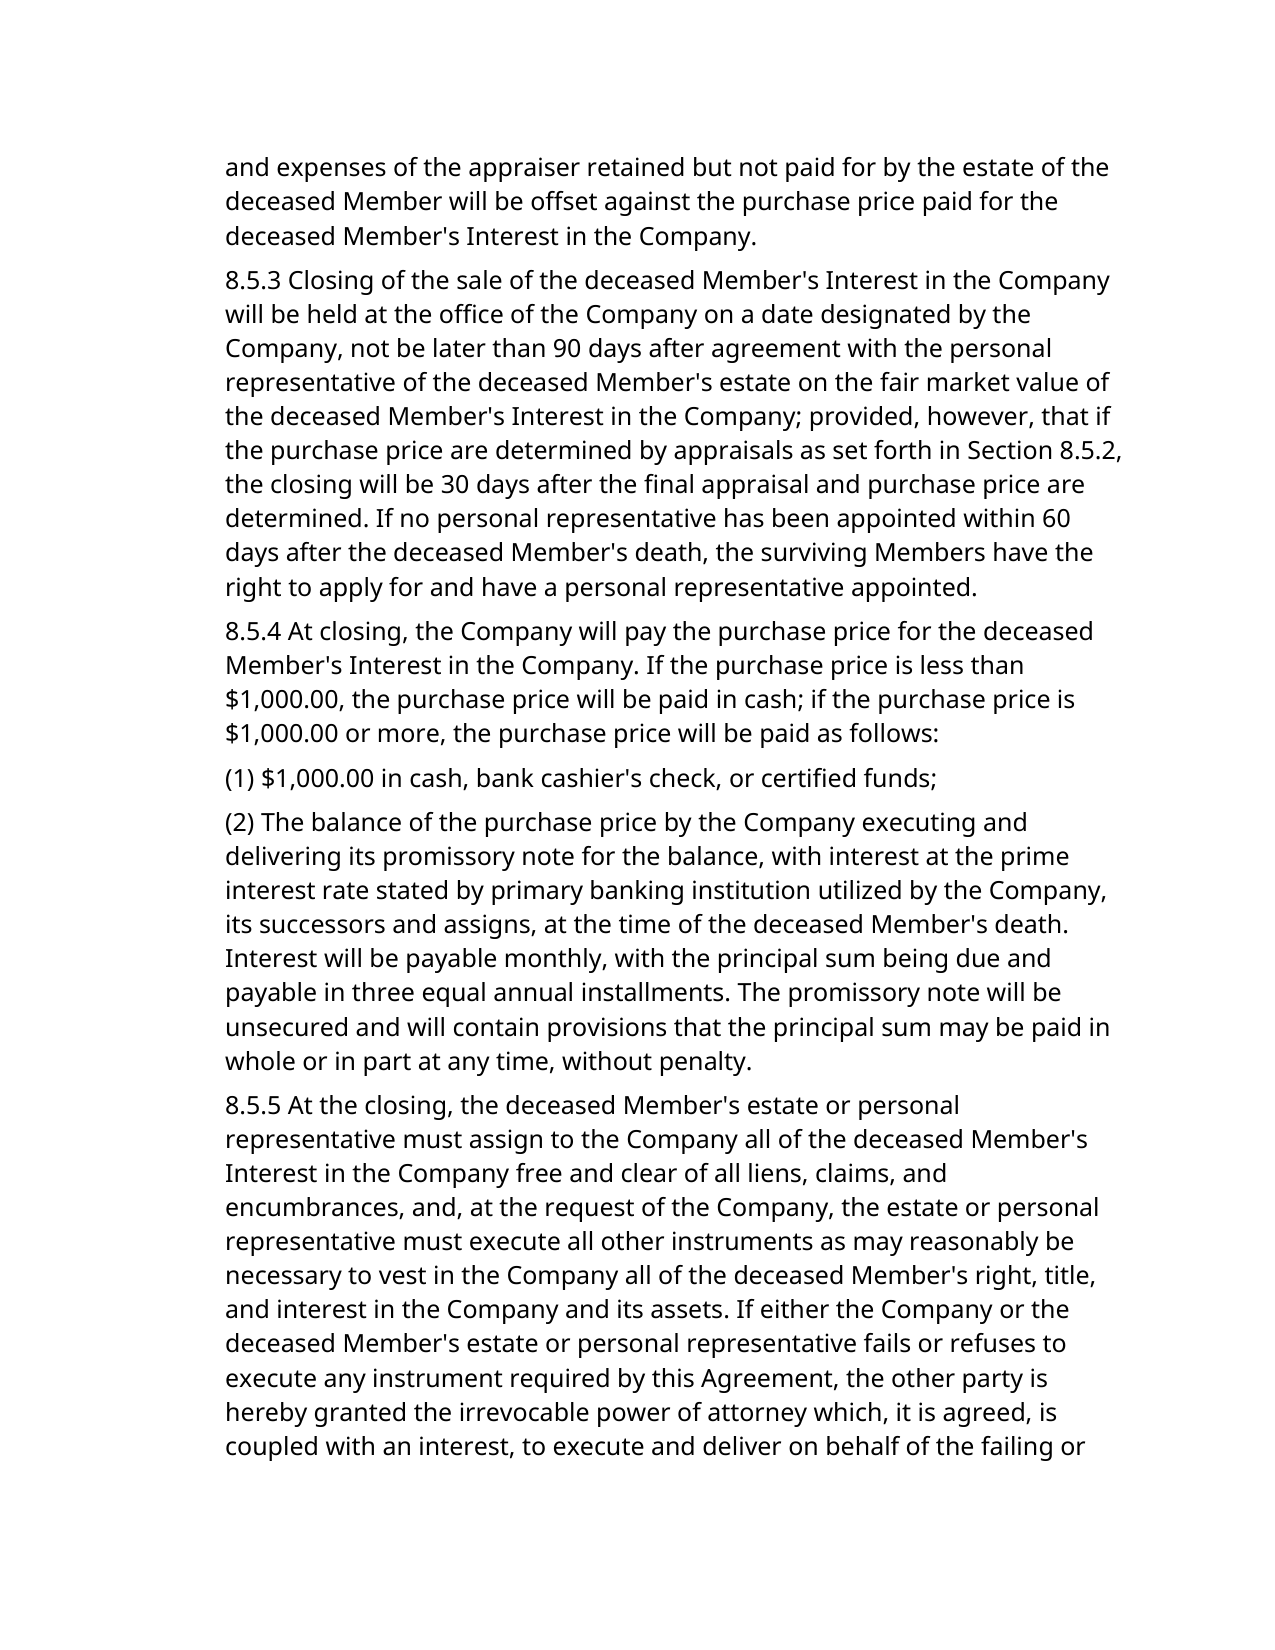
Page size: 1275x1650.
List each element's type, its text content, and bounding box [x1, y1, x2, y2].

text 8.5.4 At closing, the Company will pay the purchase price for the deceased Member's Interest in the Company. If the purchase price is less than $1,000.00, the purchase price will be paid in cash; if the purchase price is $1,000.00 or more, the purchase price will be paid as follows: [225, 614, 1125, 750]
text (2) The balance of the purchase price by the Company executing and delivering its promissory note for the balance, with interest at the prime interest rate stated by primary banking institution utilized by the Company, its successors and assigns, at the time of the deceased Member's death. Interest will be payable monthly, with the principal sum being due and payable in three equal annual installments. The promissory note will be unsecured and will contain provisions that the principal sum may be paid in whole or in part at any time, without penalty. [225, 805, 1125, 1077]
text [225, 150, 1125, 252]
text 8.5.3 Closing of the sale of the deceased Member's Interest in the Company will be held at the office of the Company on a date designated by the Company, not be later than 90 days after agreement with the personal representative of the deceased Member's estate on the fair market value of the deceased Member's Interest in the Company; provided, however, that if the purchase price are determined by appraisals as set forth in Section 8.5.2, the closing will be 30 days after the final appraisal and purchase price are determined. If no personal representative has been appointed within 60 days after the deceased Member's death, the surviving Members have the right to apply for and have a personal representative appointed. [225, 263, 1125, 603]
text (1) $1,000.00 in cash, bank cashier's check, or certified funds; [225, 760, 1125, 794]
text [225, 1088, 1125, 1462]
